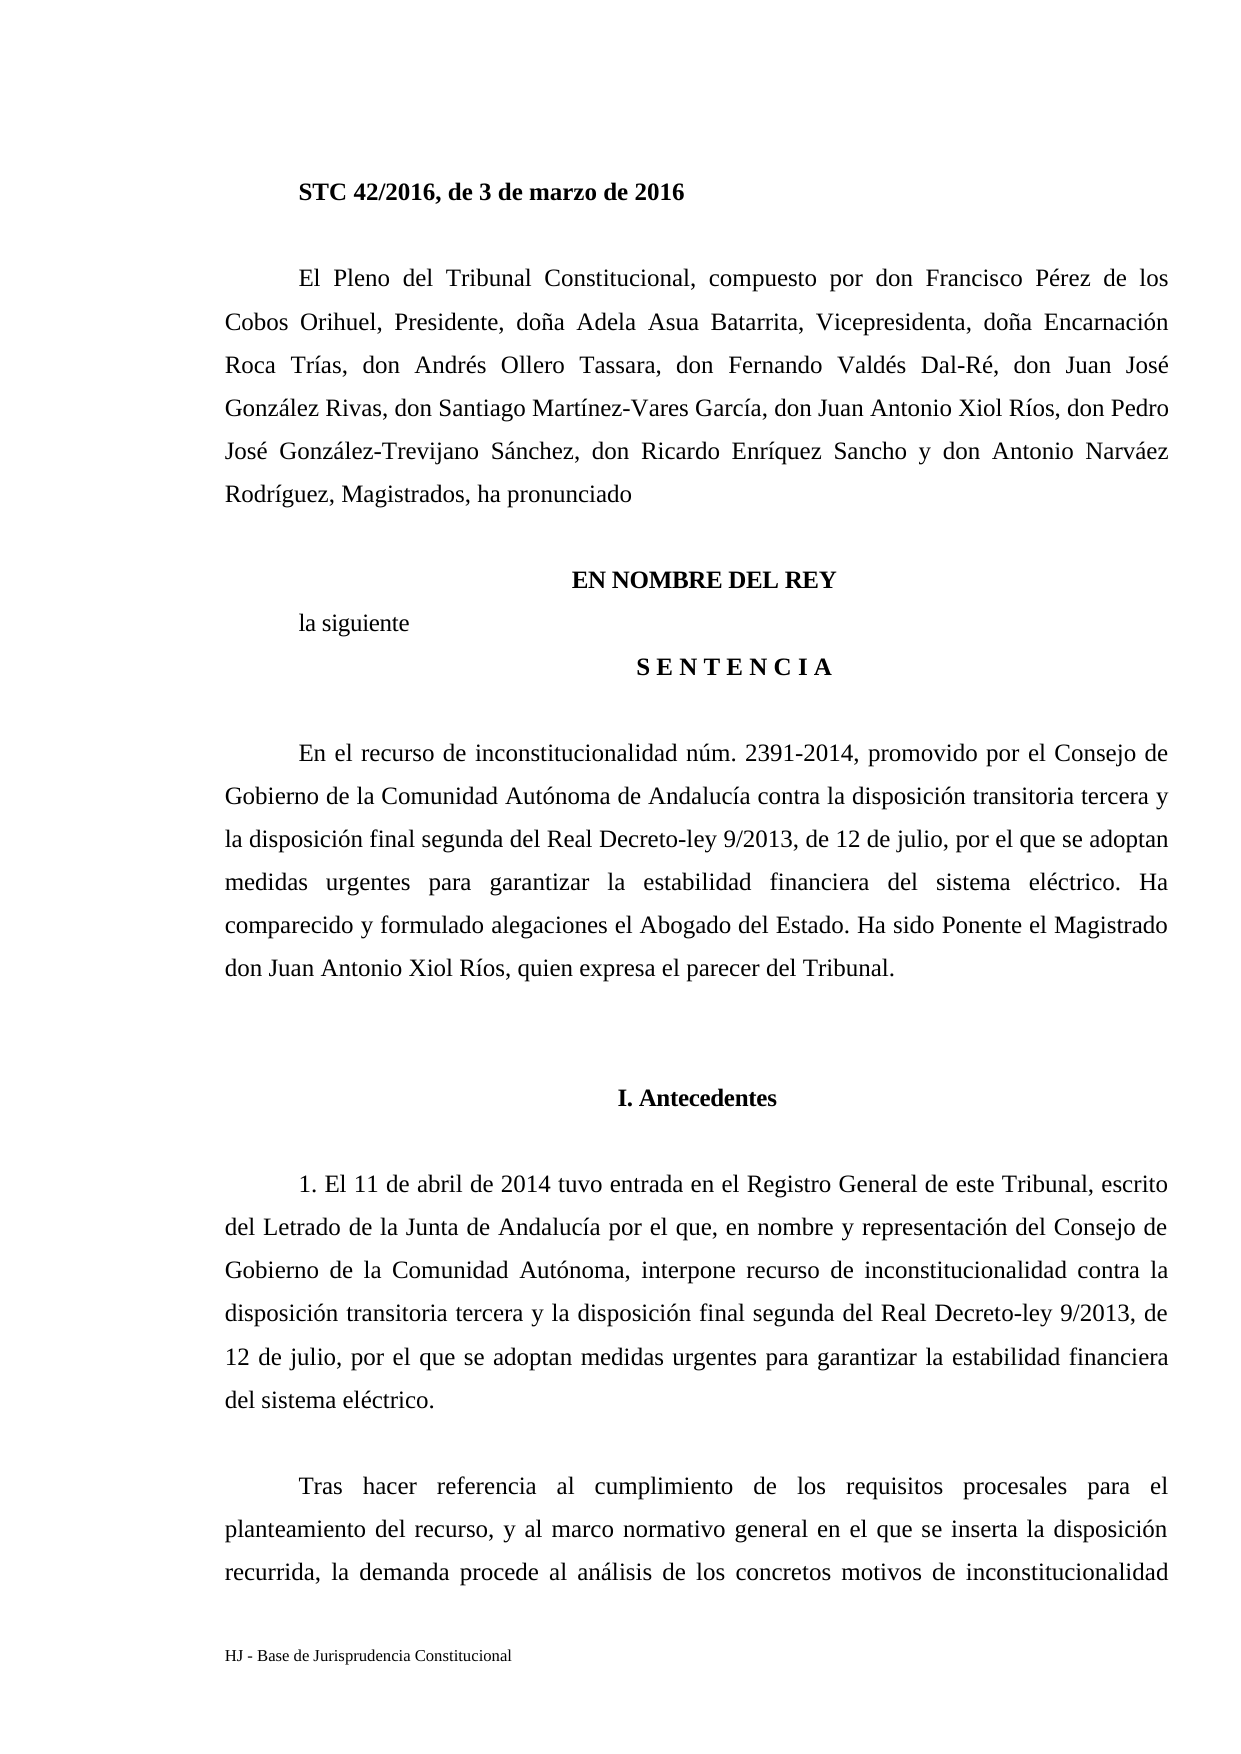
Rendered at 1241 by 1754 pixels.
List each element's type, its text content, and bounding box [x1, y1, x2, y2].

text STC 42/2016, de 3 de marzo de 2016 [224, 177, 1169, 206]
text I. Antecedentes [224, 1083, 1169, 1112]
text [224, 1471, 1169, 1586]
text El Pleno del Tribunal Constitucional, compuesto por don Francisco Pérez de los Cobos Orihuel, Presidente, doña Adela Asua Batarrita, Vicepresidenta, doña Encarnación Roca Trías, don Andrés Ollero Tassara, don Fernando Valdés Dal-Ré, don Juan José González Rivas, don Santiago Martínez-Vares García, don Juan Antonio Xiol Ríos, don Pedro José González-Trevijano Sánchez, don Ricardo Enríquez Sancho y don Antonio Narváez Rodríguez, Magistrados, ha pronunciado [224, 263, 1169, 508]
text 1. El 11 de abril de 2014 tuvo entrada en el Registro General de este Tribunal, escrito del Letrado de la Junta de Andalucía por el que, en nombre y representación del Consejo de Gobierno de la Comunidad Autónoma, interpone recurso de inconstitucionalidad contra la disposición transitoria tercera y la disposición final segunda del Real Decreto-ley 9/2013, de 12 de julio, por el que se adoptan medidas urgentes para garantizar la estabilidad financiera del sistema eléctrico. [224, 1169, 1169, 1413]
text EN NOMBRE DEL REY [224, 565, 1110, 594]
text la siguiente [224, 608, 1110, 637]
text S E N T E N C I A [224, 652, 1169, 680]
text En el recurso de inconstitucionalidad núm. 2391-2014, promovido por el Consejo de Gobierno de la Comunidad Autónoma de Andalucía contra la disposición transitoria tercera y la disposición final segunda del Real Decreto-ley 9/2013, de 12 de julio, por el que se adoptan medidas urgentes para garantizar la estabilidad financiera del sistema eléctrico. Ha comparecido y formulado alegaciones el Abogado del Estado. Ha sido Ponente el Magistrado don Juan Antonio Xiol Ríos, quien expresa el parecer del Tribunal. [224, 738, 1169, 982]
